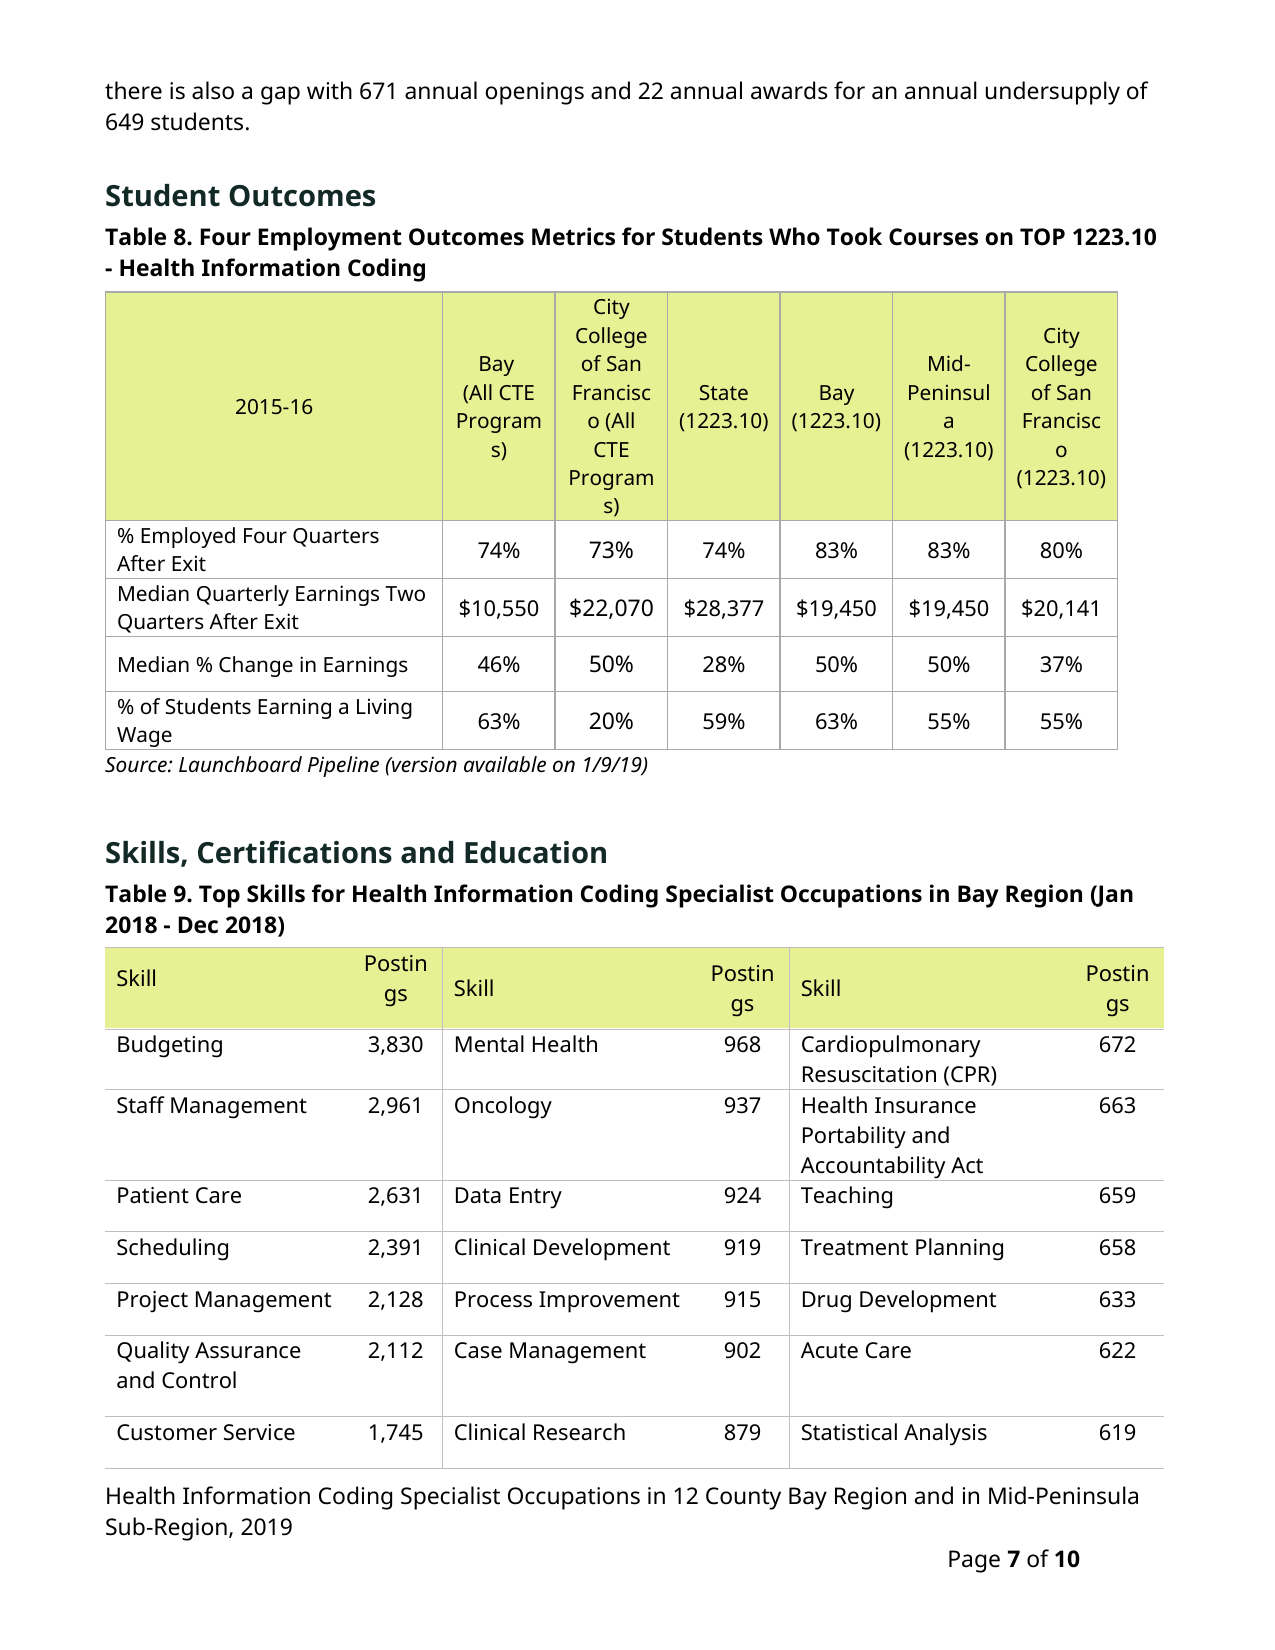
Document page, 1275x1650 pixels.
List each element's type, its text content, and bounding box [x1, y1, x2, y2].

table_cell 915 [696, 1284, 789, 1334]
table_cell 37% [1006, 637, 1117, 691]
table_header Postings [1071, 948, 1164, 1028]
table_header Bay (All CTE Programs) [443, 293, 554, 520]
table_cell Oncology [443, 1090, 696, 1179]
table_cell $22,070 [556, 579, 667, 636]
table_cell Drug Development [790, 1284, 1071, 1334]
table_cell Patient Care [105, 1181, 349, 1231]
table_cell 633 [1071, 1284, 1164, 1334]
table_header City College of San Francisco (All CTE Programs) [556, 293, 667, 520]
table_cell Project Management [105, 1284, 349, 1334]
table_cell Case Management [443, 1336, 696, 1416]
table_cell Treatment Planning [790, 1232, 1071, 1283]
table_cell 902 [696, 1336, 789, 1416]
table_header Postings [696, 948, 789, 1028]
table_cell 46% [443, 637, 554, 691]
table_cell Health Insurance Portability and Accountability Act [790, 1090, 1071, 1179]
table_cell 28% [668, 637, 779, 691]
table_cell 74% [668, 521, 779, 578]
table_header Bay (1223.10) [781, 293, 892, 520]
text Table 9. Top Skills for Health Information Coding Specialist Occupations in Bay Region (Jan 2018 - Dec 2018) [105, 878, 1170, 941]
table_cell 80% [1006, 521, 1117, 578]
subtitle Skills, Certifications and Education [105, 833, 1170, 872]
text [105, 75, 1170, 137]
table_cell Teaching [790, 1181, 1071, 1231]
table_cell 3,830 [349, 1030, 442, 1089]
table_cell 658 [1071, 1232, 1164, 1283]
table_header 2015-16 [106, 293, 442, 520]
subtitle Student Outcomes [105, 175, 1170, 215]
table_cell 63% [781, 692, 892, 749]
table_cell 622 [1071, 1336, 1164, 1416]
table_cell 659 [1071, 1181, 1164, 1231]
table_cell 937 [696, 1090, 789, 1179]
table_cell 2,391 [349, 1232, 442, 1283]
table_cell Customer Service [105, 1417, 349, 1468]
table_header Skill [790, 948, 1071, 1028]
table_cell 2,128 [349, 1284, 442, 1334]
table_cell 663 [1071, 1090, 1164, 1179]
table_header Postings [349, 948, 442, 1028]
table_cell Quality Assurance and Control [105, 1336, 349, 1416]
table_cell 924 [696, 1181, 789, 1231]
table_cell 55% [893, 692, 1004, 749]
table_cell 50% [893, 637, 1004, 691]
table_cell 672 [1071, 1030, 1164, 1089]
table_cell $28,377 [668, 579, 779, 636]
table_cell 2,631 [349, 1181, 442, 1231]
table_header Mid-Peninsula (1223.10) [893, 293, 1004, 520]
table_cell Statistical Analysis [790, 1417, 1071, 1468]
table_cell 2,112 [349, 1336, 442, 1416]
table_cell 55% [1006, 692, 1117, 749]
table_cell 20% [556, 692, 667, 749]
table_cell Staff Management [105, 1090, 349, 1179]
table_header Skill [105, 948, 349, 1028]
table_cell $19,450 [781, 579, 892, 636]
table_cell 50% [781, 637, 892, 691]
table_cell % of Students Earning a Living Wage [106, 692, 442, 749]
table_cell Median % Change in Earnings [106, 637, 442, 691]
table_header City College of San Francisco (1223.10) [1006, 293, 1117, 520]
table_cell 919 [696, 1232, 789, 1283]
table_cell % Employed Four Quarters After Exit [106, 521, 442, 578]
table_cell Cardiopulmonary Resuscitation (CPR) [790, 1030, 1071, 1089]
table_cell $19,450 [893, 579, 1004, 636]
table_header Skill [443, 948, 696, 1028]
table_cell 879 [696, 1417, 789, 1468]
table_cell 2,961 [349, 1090, 442, 1179]
table_cell Acute Care [790, 1336, 1071, 1416]
table_cell 83% [781, 521, 892, 578]
table_cell 83% [893, 521, 1004, 578]
table_cell 968 [696, 1030, 789, 1089]
table_cell 63% [443, 692, 554, 749]
table_cell Process Improvement [443, 1284, 696, 1334]
table_cell 73% [556, 521, 667, 578]
table_cell $20,141 [1006, 579, 1117, 636]
table_cell Data Entry [443, 1181, 696, 1231]
table_cell 74% [443, 521, 554, 578]
table_cell 1,745 [349, 1417, 442, 1468]
table_cell Clinical Development [443, 1232, 696, 1283]
table_cell Budgeting [105, 1030, 349, 1089]
table_cell Scheduling [105, 1232, 349, 1283]
table_cell 619 [1071, 1417, 1164, 1468]
table_cell Clinical Research [443, 1417, 696, 1468]
table_cell 59% [668, 692, 779, 749]
table_header State (1223.10) [668, 293, 779, 520]
table_cell Mental Health [443, 1030, 696, 1089]
text Table 8. Four Employment Outcomes Metrics for Students Who Took Courses on TOP 1223.10 - Health Information Coding [105, 221, 1170, 283]
table_cell $10,550 [443, 579, 554, 636]
table_cell 50% [556, 637, 667, 691]
table_cell Median Quarterly Earnings Two Quarters After Exit [106, 579, 442, 636]
text Source: Launchboard Pipeline (version available on 1/9/19) [105, 750, 1170, 778]
